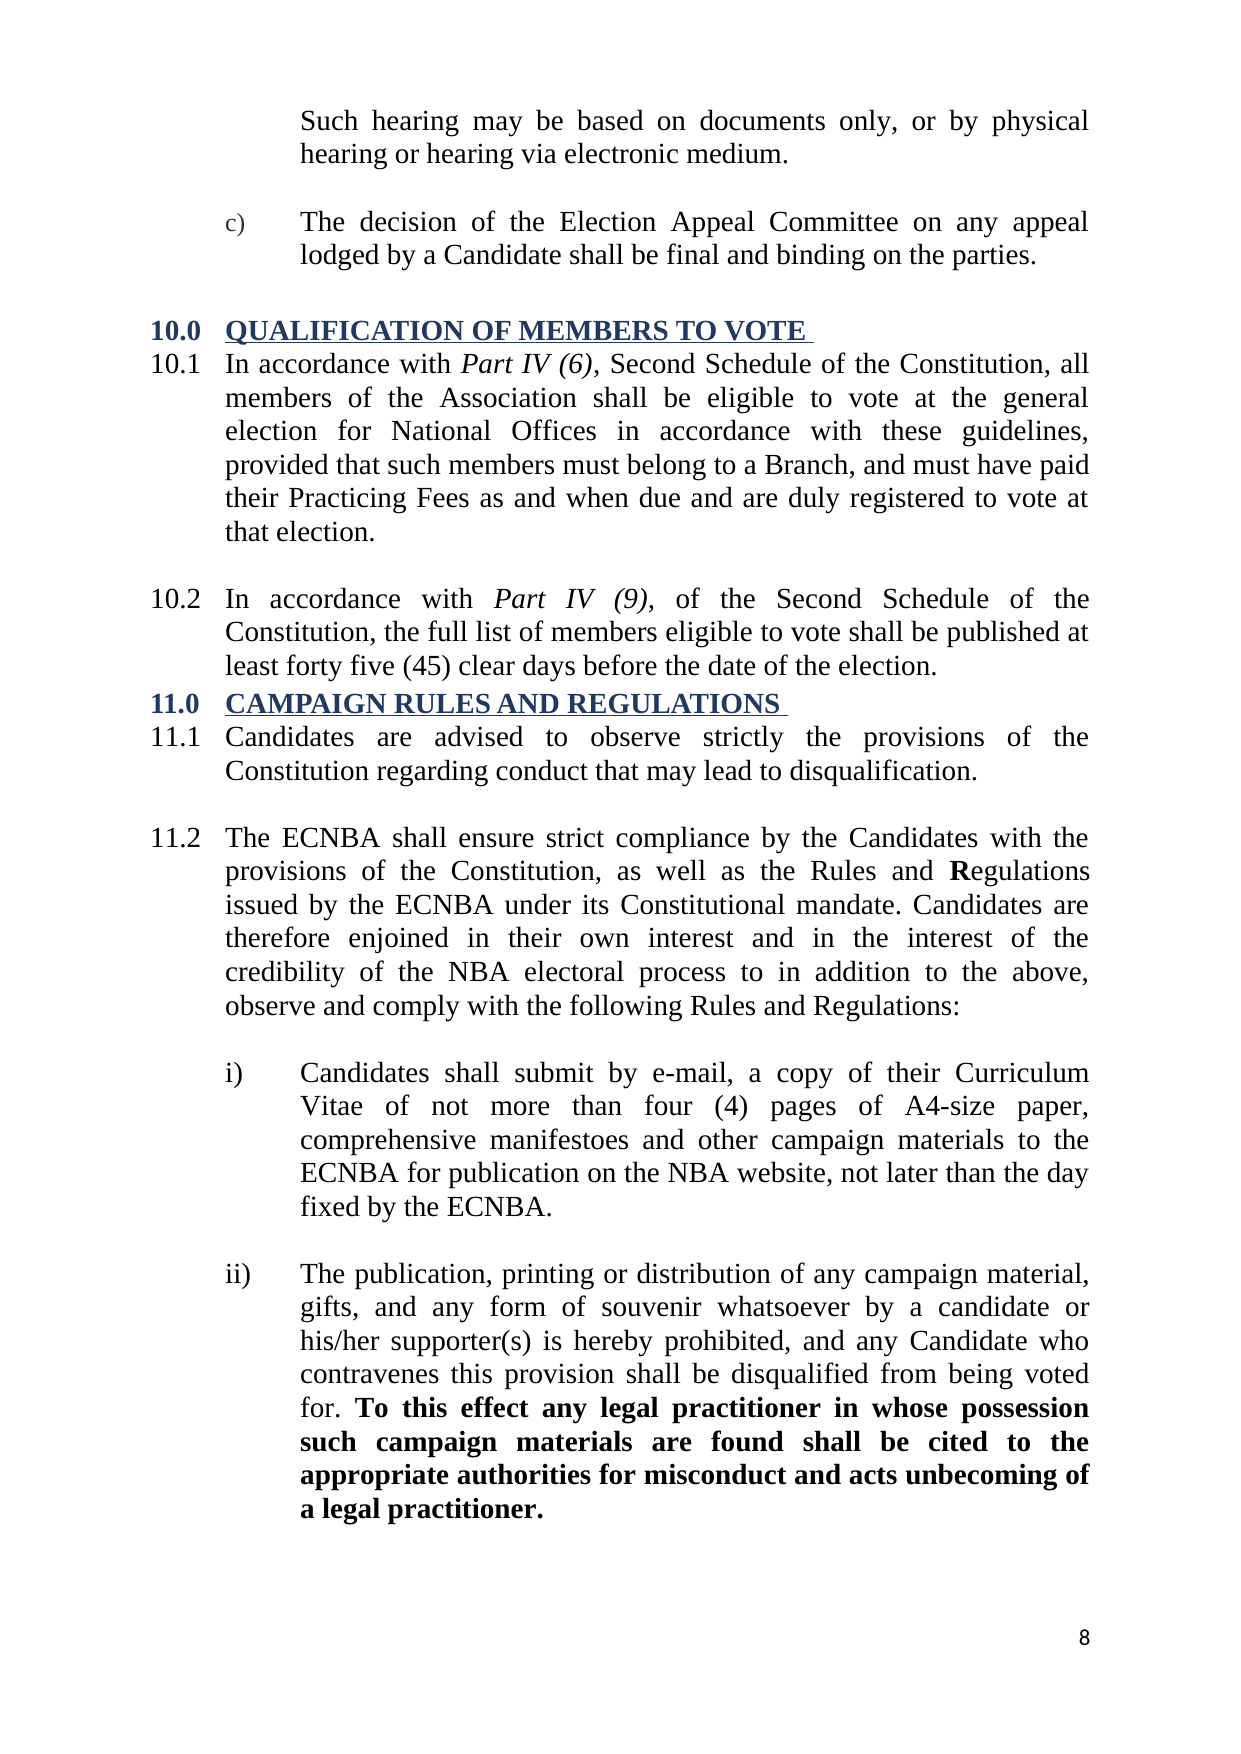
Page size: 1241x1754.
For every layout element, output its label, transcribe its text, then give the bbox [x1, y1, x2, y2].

list In accordance with Part IV (9), of the Second Schedule of the Constitution, the full list of members eligible to vote shall be published at least forty five (45) clear days before the date of the election. [150, 581, 1090, 682]
list In accordance with Part IV (6), Second Schedule of the Constitution, all members of the Association shall be eligible to vote at the general election for National Offices in accordance with these guidelines, provided that such members must belong to a Branch, and must have paid their Practicing Fees as and when due and are duly registered to vote at that election. [150, 346, 1090, 547]
list The ECNBA shall ensure strict compliance by the Candidates with the provisions of the Constitution, as well as the Rules and Regulations issued by the ECNBA under its Constitutional mandate. Candidates are therefore enjoined in their own interest and in the interest of the credibility of the NBA electoral process to in addition to the above, observe and comply with the following Rules and Regulations: [150, 820, 1090, 1021]
list The publication, printing or distribution of any campaign material, gifts, and any form of souvenir whatsoever by a candidate or his/her supporter(s) is hereby prohibited, and any Candidate who contravenes this provision shall be disqualified from being voted for. To this effect any legal practitioner in whose possession such campaign materials are found shall be cited to the appropriate authorities for misconduct and acts unbecoming of a legal practitioner. [225, 1256, 1090, 1524]
subtitle CAMPAIGN RULES AND REGULATIONS [150, 686, 1090, 719]
list Candidates are advised to observe strictly the provisions of the Constitution regarding conduct that may lead to disqualification. [150, 719, 1090, 786]
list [225, 103, 1090, 170]
list Candidates shall submit by e-mail, a copy of their Curriculum Vitae of not more than four (4) pages of A4-size paper, comprehensive manifestoes and other campaign materials to the ECNBA for publication on the NBA website, not later than the day fixed by the ECNBA. [225, 1055, 1090, 1222]
subtitle QUALIFICATION OF MEMBERS TO VOTE [150, 313, 1090, 346]
list The decision of the Election Appeal Committee on any appeal lodged by a Candidate shall be final and binding on the parties. [225, 204, 1090, 271]
